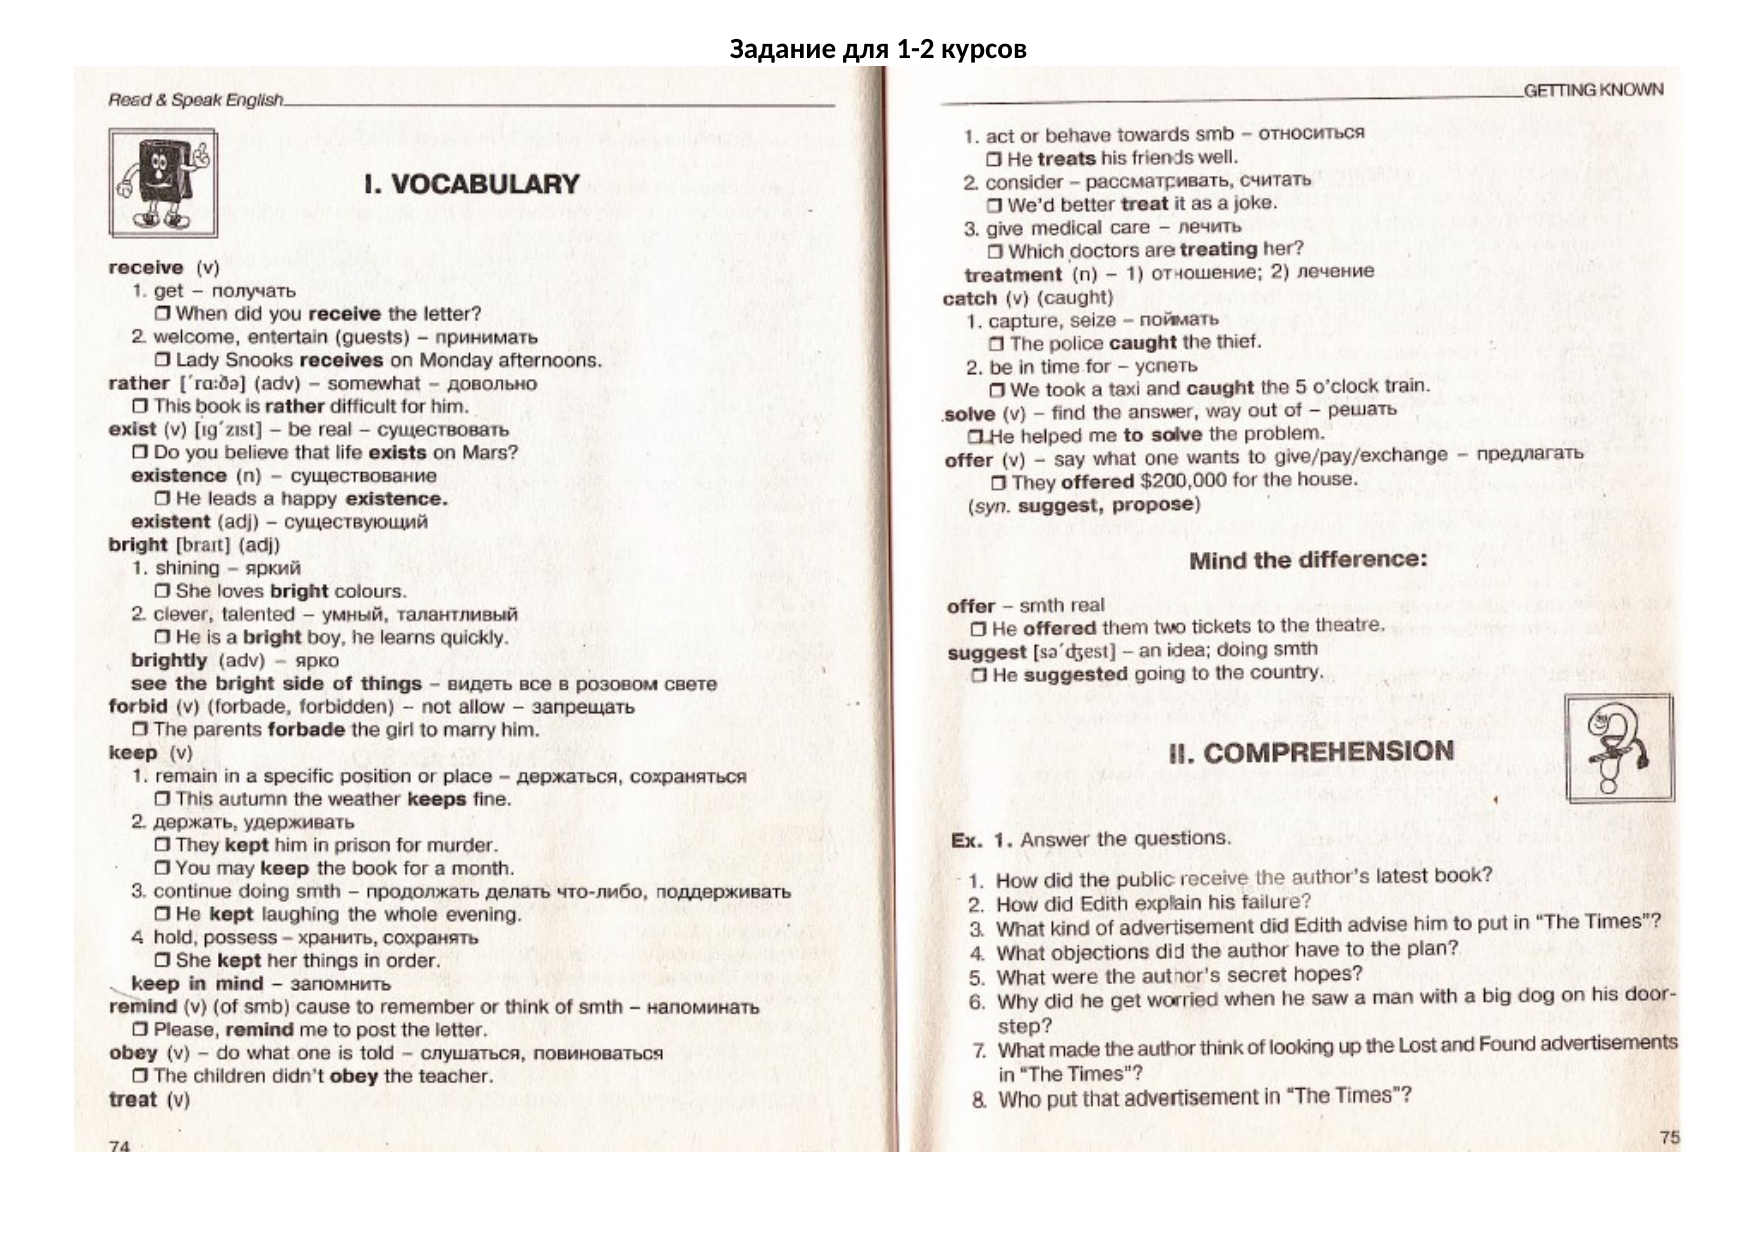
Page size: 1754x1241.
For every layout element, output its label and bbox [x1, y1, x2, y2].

picture [73, 66, 1688, 1152]
